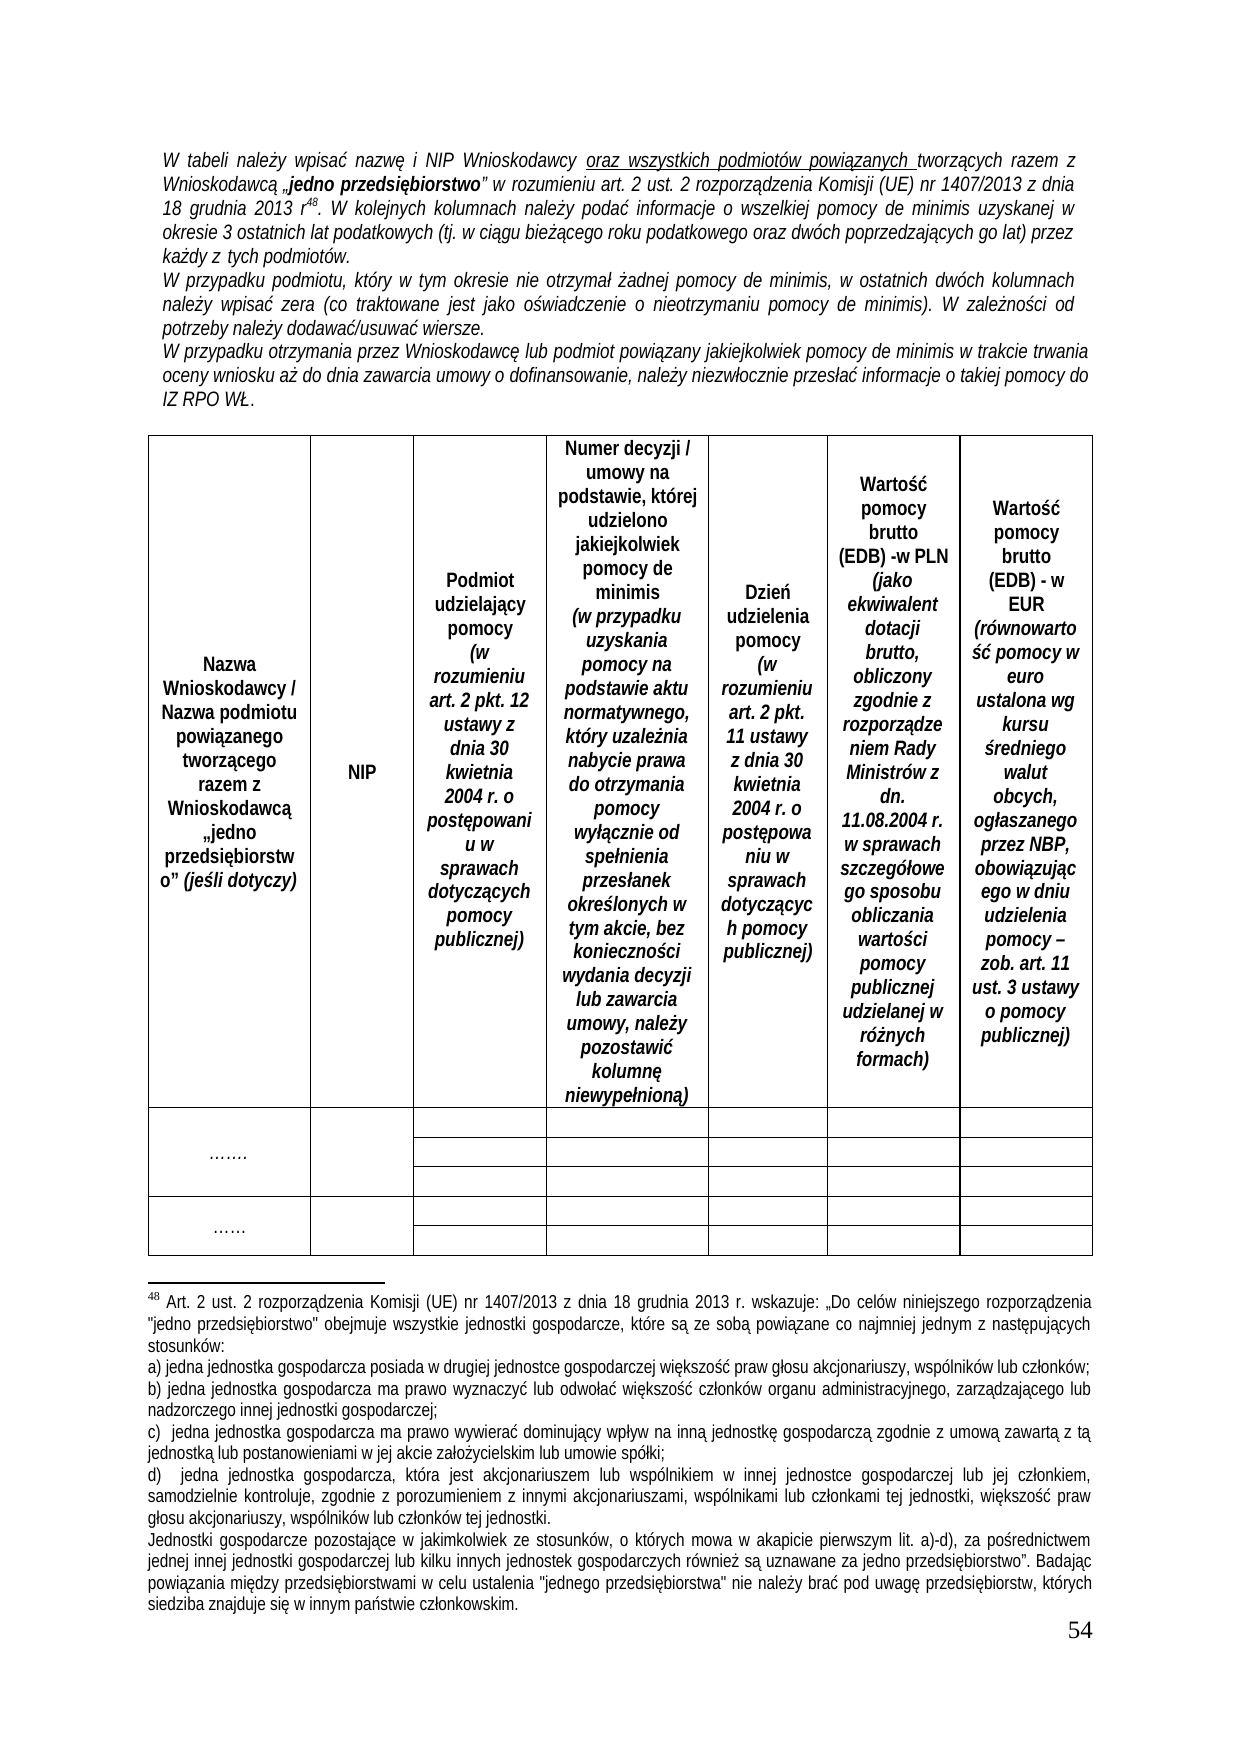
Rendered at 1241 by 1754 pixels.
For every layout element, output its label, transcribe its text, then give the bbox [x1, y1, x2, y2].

table_header Dzień udzielenia pomocy (w rozumieniu art. 2 pkt. 11 ustawy z dnia 30 kwietnia 2004 r. o postępowaniu w sprawach dotyczących pomocy publicznej) [709, 436, 827, 1107]
table_cell [828, 1167, 959, 1196]
table_cell [961, 1108, 1092, 1137]
table_header NIP [311, 436, 413, 1107]
table_cell ……. [149, 1108, 310, 1196]
table_cell [547, 1108, 708, 1137]
table_cell [828, 1138, 959, 1166]
table_cell [961, 1226, 1092, 1255]
text W przypadku podmiotu, który w tym okresie nie otrzymał żadnej pomocy de minimis, w ostatnich dwóch kolumnach należy wpisać zera (co traktowane jest jako oświadczenie o nieotrzymaniu pomocy de minimis). W zależności od potrzeby należy dodawać/usuwać wiersze. [162, 267, 1078, 339]
table_cell [547, 1138, 708, 1166]
table_header Wartość pomocy brutto (EDB) - w EUR (równowartość pomocy w euro ustalona wg kursu średniego walut obcych, ogłaszanego przez NBP, obowiązującego w dniu udzielenia pomocy – zob. art. 11 ust. 3 ustawy o pomocy publicznej) [961, 436, 1092, 1107]
table_header Nazwa Wnioskodawcy / Nazwa podmiotu powiązanego tworzącego razem z Wnioskodawcą „jedno przedsiębiorstwo” (jeśli dotyczy) [149, 436, 310, 1107]
table_cell [547, 1197, 708, 1225]
table_cell [414, 1138, 546, 1166]
table_cell [961, 1167, 1092, 1196]
table_cell …… [149, 1197, 310, 1255]
table_cell [709, 1167, 827, 1196]
table_cell [961, 1197, 1092, 1225]
table_cell [961, 1138, 1092, 1166]
table_cell [709, 1226, 827, 1255]
table_header Podmiot udzielający pomocy (w rozumieniu art. 2 pkt. 12 ustawy z dnia 30 kwietnia 2004 r. o postępowaniu w sprawach dotyczących pomocy publicznej) [414, 436, 546, 1107]
table_header Numer decyzji / umowy na podstawie, której udzielono jakiejkolwiek pomocy de minimis (w przypadku uzyskania pomocy na podstawie aktu normatywnego, który uzależnia nabycie prawa do otrzymania pomocy wyłącznie od spełnienia przesłanek określonych w tym akcie, bez konieczności wydania decyzji lub zawarcia umowy, należy pozostawić kolumnę niewypełnioną) [547, 436, 708, 1107]
table_cell [414, 1226, 546, 1255]
text W przypadku otrzymania przez Wnioskodawcę lub podmiot powiązany jakiejkolwiek pomocy de minimis w trakcie trwania oceny wniosku aż do dnia zawarcia umowy o dofinansowanie, należy niezwłocznie przesłać informacje o takiej pomocy do IZ RPO WŁ. [162, 339, 1092, 411]
table_header Wartość pomocy brutto (EDB) -w PLN (jako ekwiwalent dotacji brutto, obliczony zgodnie z rozporządzeniem Rady Ministrów z dn. 11.08.2004 r. w sprawach szczegółowego sposobu obliczania wartości pomocy publicznej udzielanej w różnych formach) [828, 436, 959, 1107]
table_cell [709, 1197, 827, 1225]
table_cell [311, 1108, 413, 1196]
table_cell [547, 1167, 708, 1196]
table_cell [547, 1226, 708, 1255]
table_cell [709, 1108, 827, 1137]
table_cell [414, 1167, 546, 1196]
table_cell [828, 1226, 959, 1255]
table_cell [828, 1197, 959, 1225]
table_cell [709, 1138, 827, 1166]
table_cell [414, 1197, 546, 1225]
table_cell [828, 1108, 959, 1137]
text W tabeli należy wpisać nazwę i NIP Wnioskodawcy oraz wszystkich podmiotów powiązanych tworzących razem z Wnioskodawcą „jedno przedsiębiorstwo” w rozumieniu art. 2 ust. 2 rozporządzenia Komisji (UE) nr 1407/2013 z dnia 18 grudnia 2013 r. W kolejnych kolumnach należy podać informacje o wszelkiej pomocy de minimis uzyskanej w okresie 3 ostatnich lat podatkowych (tj. w ciągu bieżącego roku podatkowego oraz dwóch poprzedzających go lat) przez każdy z tych podmiotów. [162, 148, 1078, 267]
table_cell [414, 1108, 546, 1137]
table_cell [311, 1197, 413, 1255]
